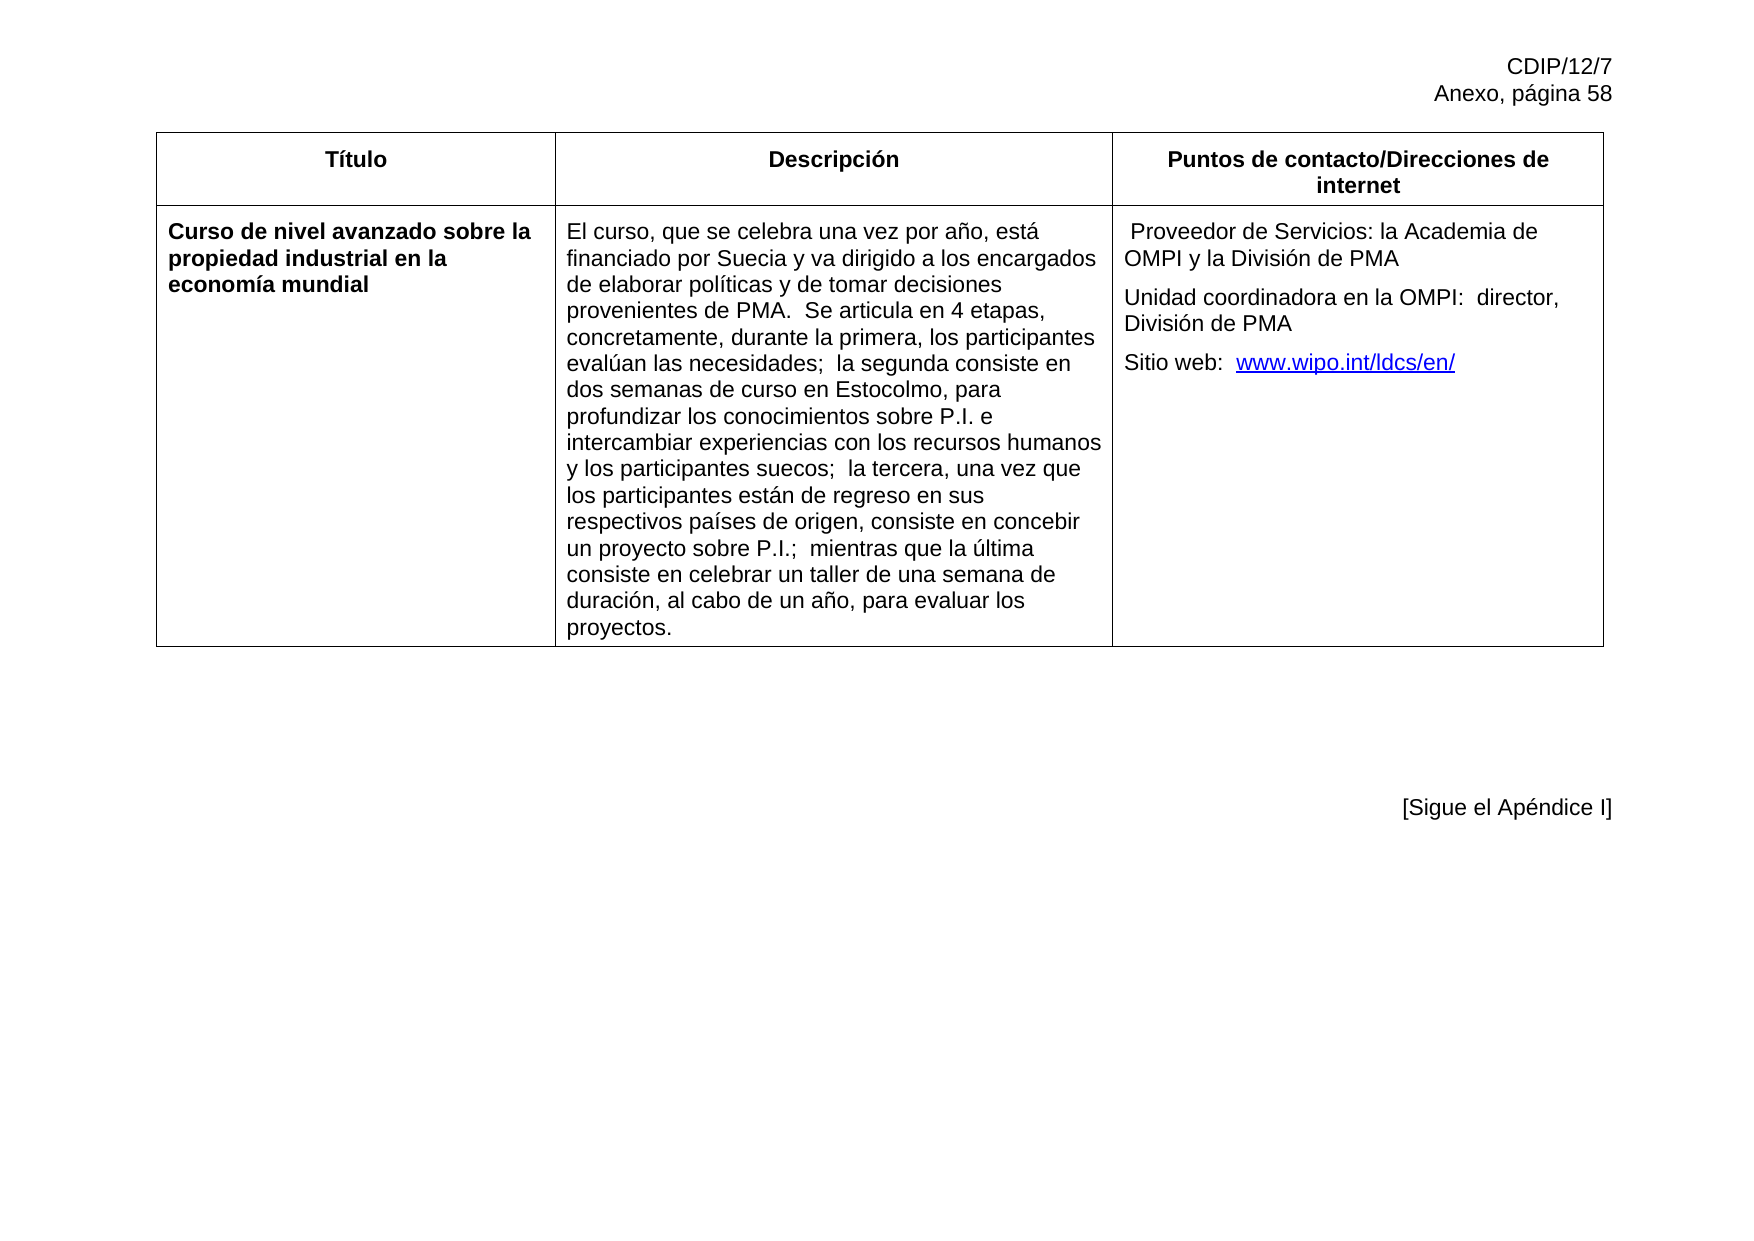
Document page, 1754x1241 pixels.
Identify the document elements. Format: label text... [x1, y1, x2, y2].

table_header Puntos de contacto/Direcciones de internet [1113, 133, 1603, 205]
table_cell Curso de nivel avanzado sobre la propiedad industrial en la economía mundial [157, 206, 555, 646]
text [Sigue el Apéndice I] [142, 794, 1612, 820]
table_cell Proveedor de Servicios: la Academia de OMPI y la División de PMA Unidad coordinadora en la OMPI: director, División de PMA Sitio web: www.wipo.int/ldcs/en/ [1113, 206, 1603, 646]
table_header Descripción [556, 133, 1112, 205]
table_header Título [157, 133, 555, 205]
table_cell El curso, que se celebra una vez por año, está financiado por Suecia y va dirigido a los encargados de elaborar políticas y de tomar decisiones provenientes de PMA. Se articula en 4 etapas, concretamente, durante la primera, los participantes evalúan las necesidades; la segunda consiste en dos semanas de curso en Estocolmo, para profundizar los conocimientos sobre P.I. e intercambiar experiencias con los recursos humanos y los participantes suecos; la tercera, una vez que los participantes están de regreso en sus respectivos países de origen, consiste en concebir un proyecto sobre P.I.; mientras que la última consiste en celebrar un taller de una semana de duración, al cabo de un año, para evaluar los proyectos. [556, 206, 1112, 646]
